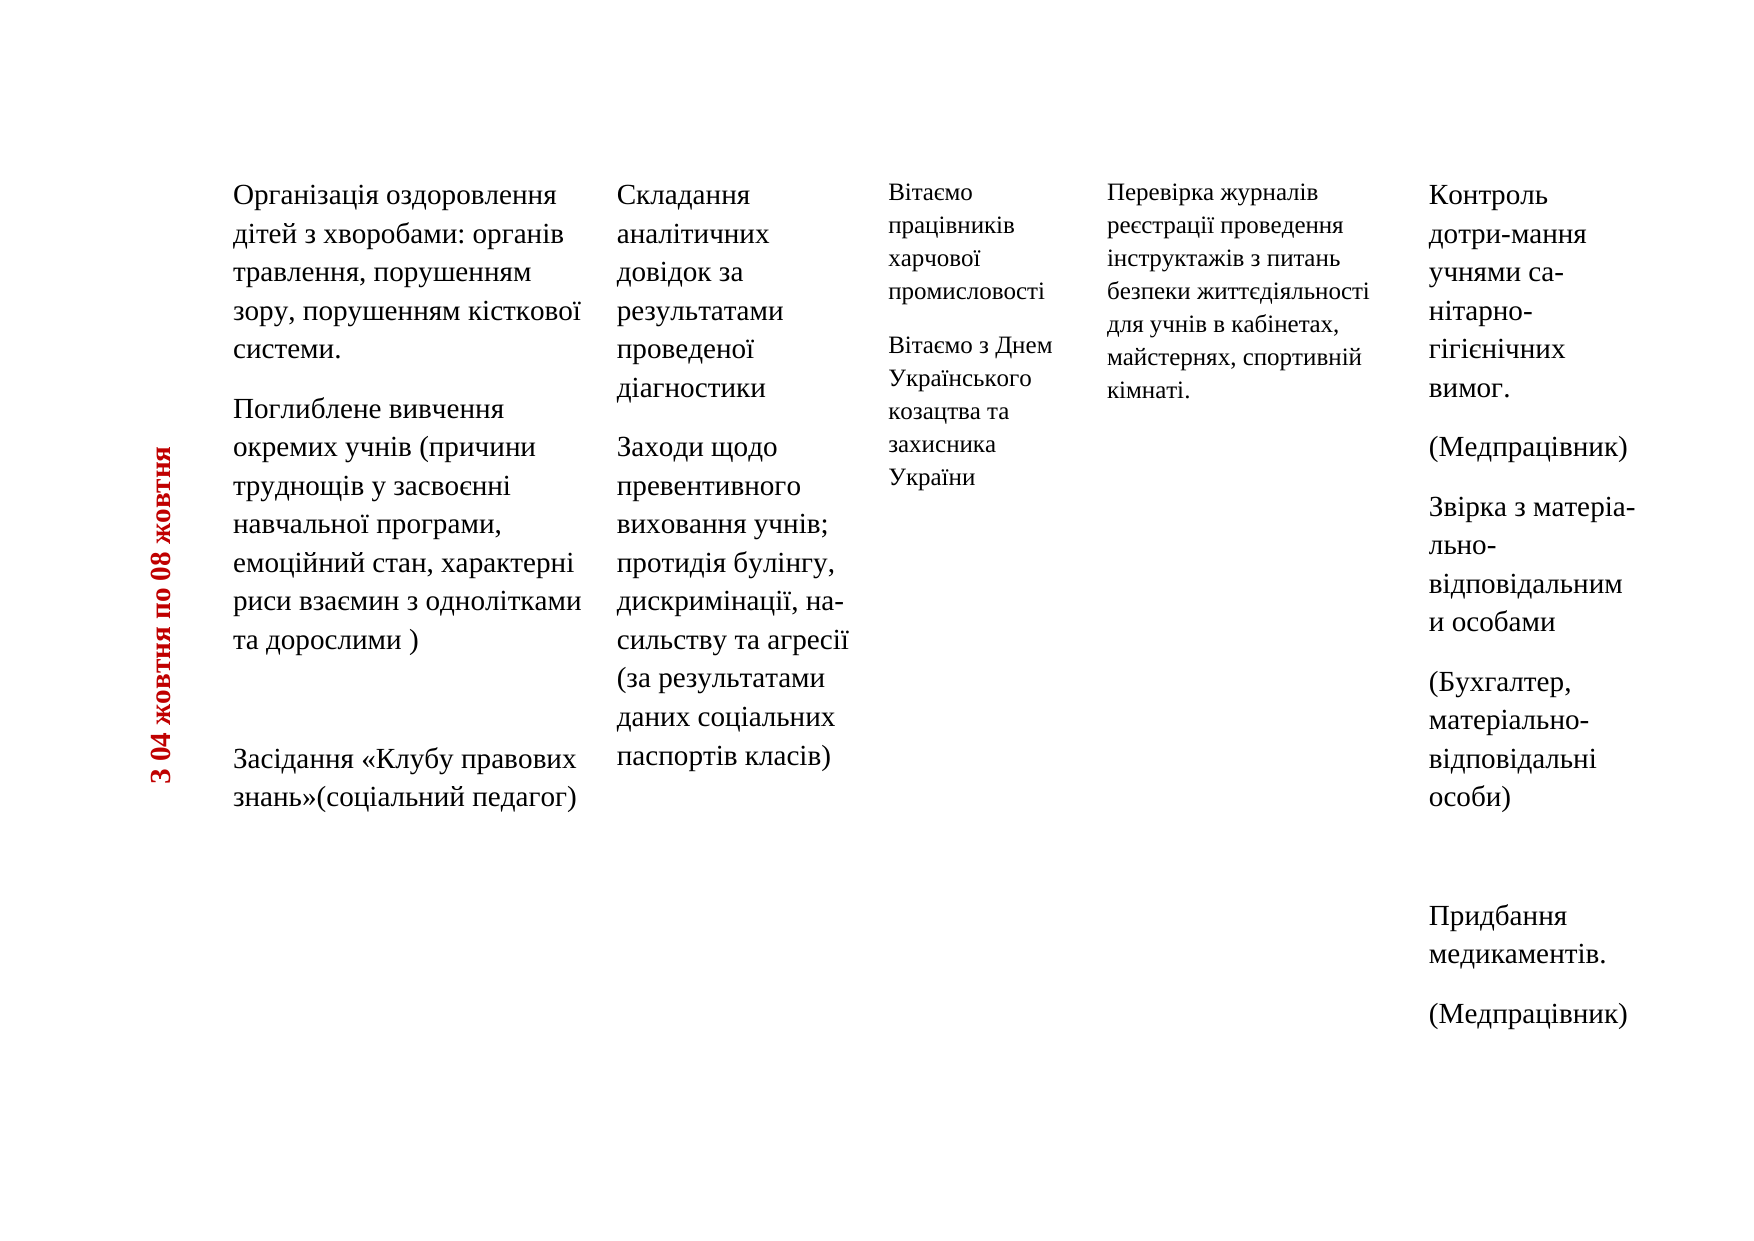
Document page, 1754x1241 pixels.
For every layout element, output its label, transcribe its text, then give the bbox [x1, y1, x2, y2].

table_cell З 04 жовтня по 08 жовтня [107, 177, 222, 1054]
table_cell Вітаємо працівників харчової промисловості Вітаємо з Днем Українського козацтва та захисника України [877, 177, 1096, 1054]
table_cell Складання аналітичних довідок за результатами проведеної діагностики Заходи щодо превентивного виховання учнів; протидія булінгу, дискримінації, на-сильству та агресії (за результатами даних соціальних паспортів класів) [605, 177, 877, 1054]
table_cell Організація оздоровлення дітей з хворобами: органів травлення, порушенням зору, порушенням кісткової системи. Поглиблене вивчення окремих учнів (причини труднощів у засвоєнні навчальної програми, емоційний стан, характерні риси взаємин з однолітками та дорослими ) Засідання «Клубу правових знань»(соціальний педагог) [222, 177, 605, 1054]
table_cell Контроль дотри-мання учнями са-нітарно-гігієнічних вимог. (Медпрацівник) Звірка з матеріа-льно-відповідальними особами (Бухгалтер, матеріально-відповідальні особи) Придбання медикаментів. (Медпрацівник) [1418, 177, 1647, 1054]
table_cell Перевірка журналів реєстрації проведення інструктажів з питань безпеки життєдіяльності для учнів в кабінетах, майстернях, спортивній кімнаті. [1096, 177, 1417, 1054]
